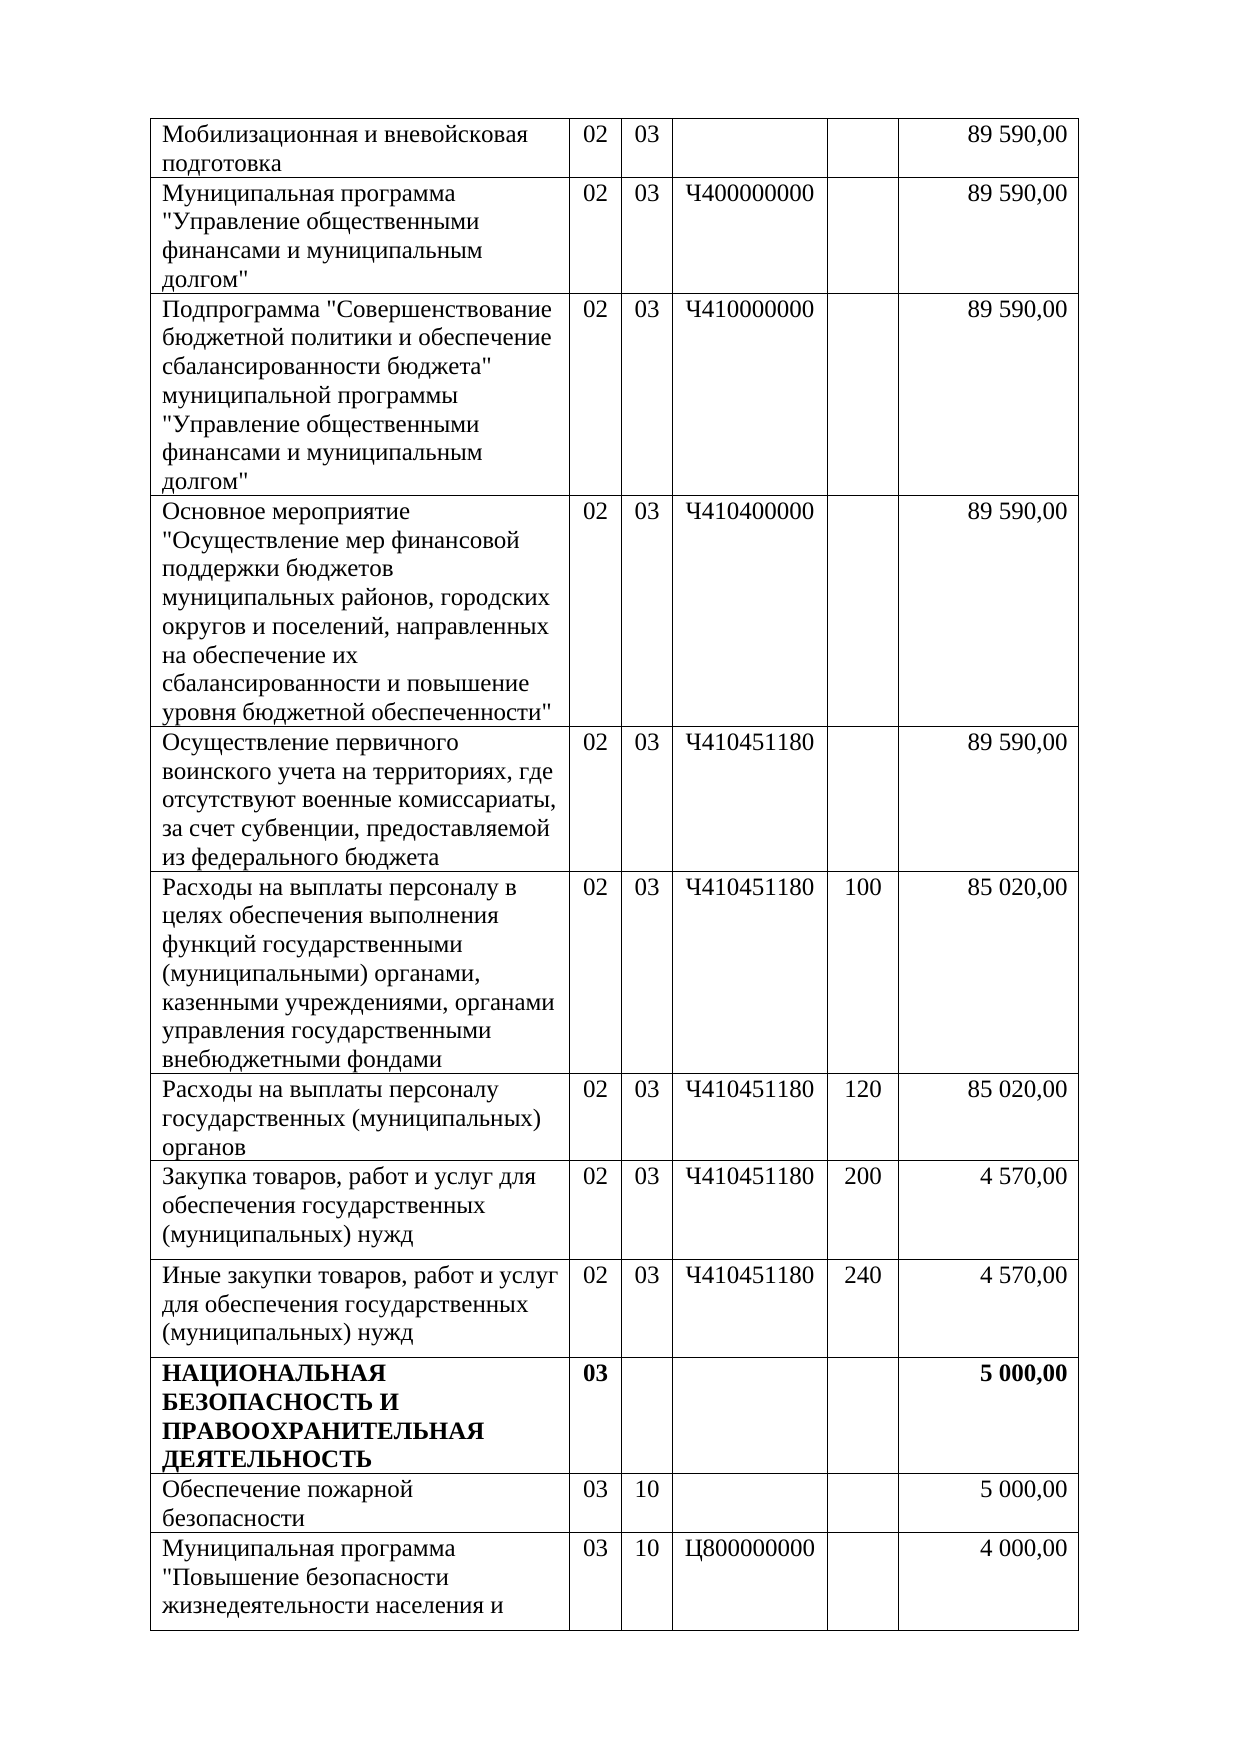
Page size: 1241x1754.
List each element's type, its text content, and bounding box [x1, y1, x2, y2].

table_cell Муниципальная программа "Управление общественными финансами и муниципальным долгом" [151, 178, 569, 293]
table_cell 240 [828, 1260, 898, 1357]
table_cell 02 [570, 119, 621, 177]
table_cell НАЦИОНАЛЬНАЯ БЕЗОПАСНОСТЬ И ПРАВООХРАНИТЕЛЬНАЯ ДЕЯТЕЛЬНОСТЬ [151, 1358, 569, 1473]
table_cell Расходы на выплаты персоналу государственных (муниципальных) органов [151, 1074, 569, 1160]
table_cell 85 020,00 [899, 1074, 1078, 1160]
table_cell Мобилизационная и вневойсковая подготовка [151, 119, 569, 177]
table_cell 03 [622, 119, 672, 177]
table_cell Ч400000000 [673, 178, 827, 293]
table_cell 89 590,00 [899, 496, 1078, 726]
table_cell 200 [828, 1161, 898, 1259]
table_cell Ч410000000 [673, 294, 827, 495]
table_cell 89 590,00 [899, 119, 1078, 177]
table_cell 02 [570, 496, 621, 726]
table_cell Ч410451180 [673, 872, 827, 1073]
table_cell 4 570,00 [899, 1260, 1078, 1357]
table_cell 02 [570, 294, 621, 495]
table_cell 03 [570, 1358, 621, 1473]
table_cell Ч410451180 [673, 727, 827, 871]
table_cell 100 [828, 872, 898, 1073]
table_cell 5 000,00 [899, 1358, 1078, 1473]
table_cell 89 590,00 [899, 294, 1078, 495]
table_cell 03 [570, 1474, 621, 1532]
table_cell 4 000,00 [899, 1533, 1078, 1630]
table_cell Ч410400000 [673, 496, 827, 726]
table_cell 02 [570, 872, 621, 1073]
table_cell Ч410451180 [673, 1074, 827, 1160]
table_cell Подпрограмма "Совершенствование бюджетной политики и обеспечение сбалансированности бюджета" муниципальной программы "Управление общественными финансами и муниципальным долгом" [151, 294, 569, 495]
table_cell [828, 1533, 898, 1630]
table_cell 85 020,00 [899, 872, 1078, 1073]
table_cell 02 [570, 1161, 621, 1259]
table_cell [828, 1474, 898, 1532]
table_cell [828, 496, 898, 726]
table_cell Основное мероприятие "Осуществление мер финансовой поддержки бюджетов муниципальных районов, городских округов и поселений, направленных на обеспечение их сбалансированности и повышение уровня бюджетной обеспеченности" [151, 496, 569, 726]
table_cell Ч410451180 [673, 1161, 827, 1259]
table_cell [828, 1358, 898, 1473]
table_cell Ч410451180 [673, 1260, 827, 1357]
table_cell 03 [622, 727, 672, 871]
table_cell Ц800000000 [673, 1533, 827, 1630]
table_cell 10 [622, 1533, 672, 1630]
table_cell 03 [622, 1260, 672, 1357]
table_cell 03 [570, 1533, 621, 1630]
table_cell [622, 1358, 672, 1473]
table_cell [828, 727, 898, 871]
table_cell Осуществление первичного воинского учета на территориях, где отсутствуют военные комиссариаты, за счет субвенции, предоставляемой из федерального бюджета [151, 727, 569, 871]
table_cell 03 [622, 178, 672, 293]
table_cell 10 [622, 1474, 672, 1532]
table_cell 120 [828, 1074, 898, 1160]
table_cell 03 [622, 1161, 672, 1259]
table_cell 4 570,00 [899, 1161, 1078, 1259]
table_cell 02 [570, 1074, 621, 1160]
table_cell 89 590,00 [899, 178, 1078, 293]
table_cell 02 [570, 727, 621, 871]
table_cell 03 [622, 1074, 672, 1160]
table_cell Иные закупки товаров, работ и услуг для обеспечения государственных (муниципальных) нужд [151, 1260, 569, 1357]
table_cell [673, 119, 827, 177]
table_cell 03 [622, 294, 672, 495]
table_cell 5 000,00 [899, 1474, 1078, 1532]
table_cell 03 [622, 496, 672, 726]
table_cell [828, 294, 898, 495]
table_cell Обеспечение пожарной безопасности [151, 1474, 569, 1532]
table_cell Закупка товаров, работ и услуг для обеспечения государственных (муниципальных) нужд [151, 1161, 569, 1259]
table_cell [828, 119, 898, 177]
table_cell 02 [570, 1260, 621, 1357]
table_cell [151, 1533, 569, 1630]
table_cell 02 [570, 178, 621, 293]
table_cell 89 590,00 [899, 727, 1078, 871]
table_cell [828, 178, 898, 293]
table_cell Расходы на выплаты персоналу в целях обеспечения выполнения функций государственными (муниципальными) органами, казенными учреждениями, органами управления государственными внебюджетными фондами [151, 872, 569, 1073]
table_cell [673, 1358, 827, 1473]
table_cell [673, 1474, 827, 1532]
table_cell 03 [622, 872, 672, 1073]
